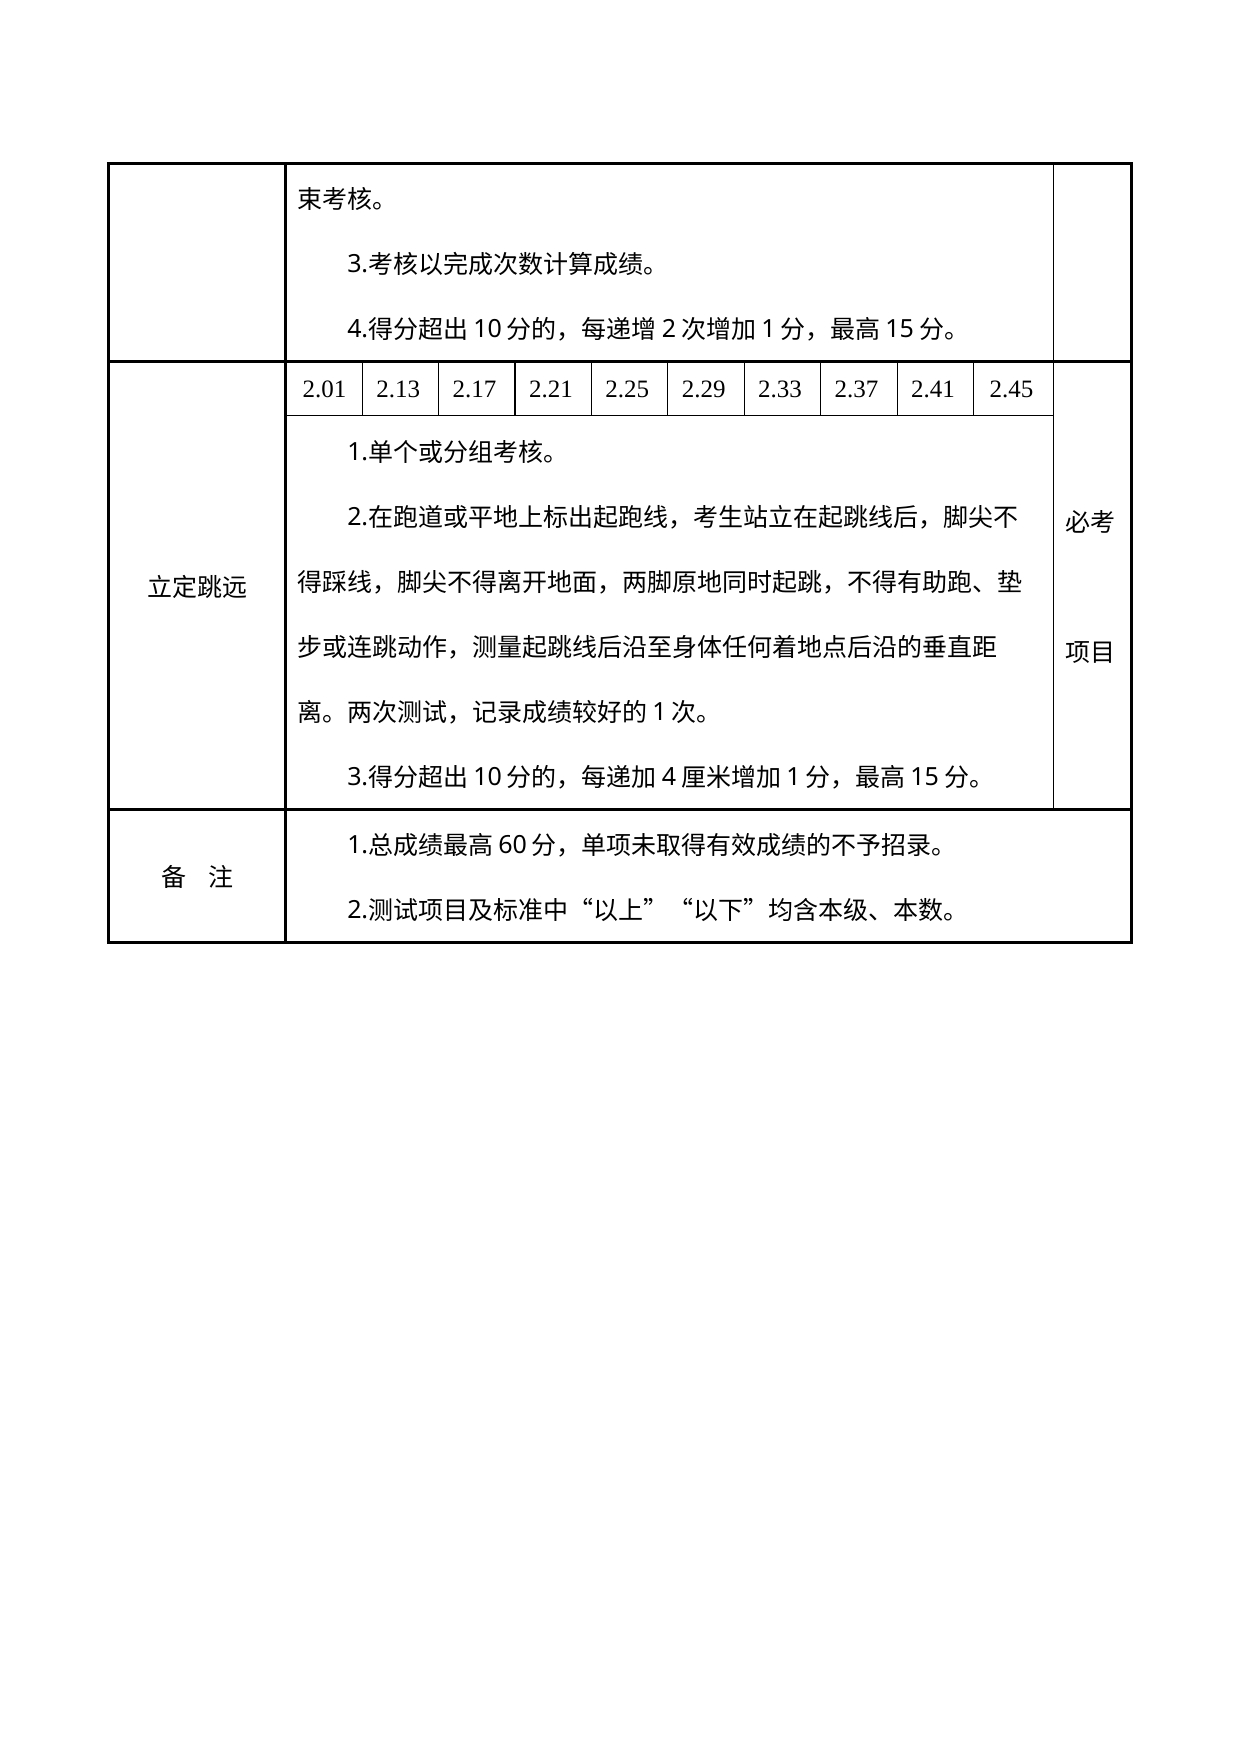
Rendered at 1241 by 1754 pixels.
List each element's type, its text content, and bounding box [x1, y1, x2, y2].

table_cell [287, 165, 1053, 360]
table_cell 2.01 [287, 363, 362, 414]
table_cell 1.总成绩最高60分，单项未取得有效成绩的不予招录。 2.测试项目及标准中“以上”“以下”均含本级、本数。 [287, 811, 1130, 941]
table_cell 2.17 [439, 363, 514, 414]
table_cell 1.单个或分组考核。 2.在跑道或平地上标出起跑线，考生站立在起跳线后，脚尖不得踩线，脚尖不得离开地面，两脚原地同时起跳，不得有助跑、垫步或连跳动作，测量起跳线后沿至身体任何着地点后沿的垂直距离。两次测试，记录成绩较好的1次。 3.得分超出10分的，每递加4厘米增加1分，最高15分。 [287, 416, 1053, 808]
table_cell 2.37 [821, 363, 897, 414]
table_cell 2.41 [898, 363, 973, 414]
table_cell 2.25 [592, 363, 667, 414]
table_cell 2.29 [668, 363, 744, 414]
table_cell 必考 项目 [1054, 363, 1130, 808]
table_cell 2.45 [974, 363, 1053, 414]
table_cell 立定跳远 [110, 363, 284, 808]
table_cell 2.33 [745, 363, 820, 414]
table_cell 2.13 [363, 363, 438, 414]
table_cell 2.21 [516, 363, 591, 414]
table_cell 备 注 [110, 811, 284, 941]
